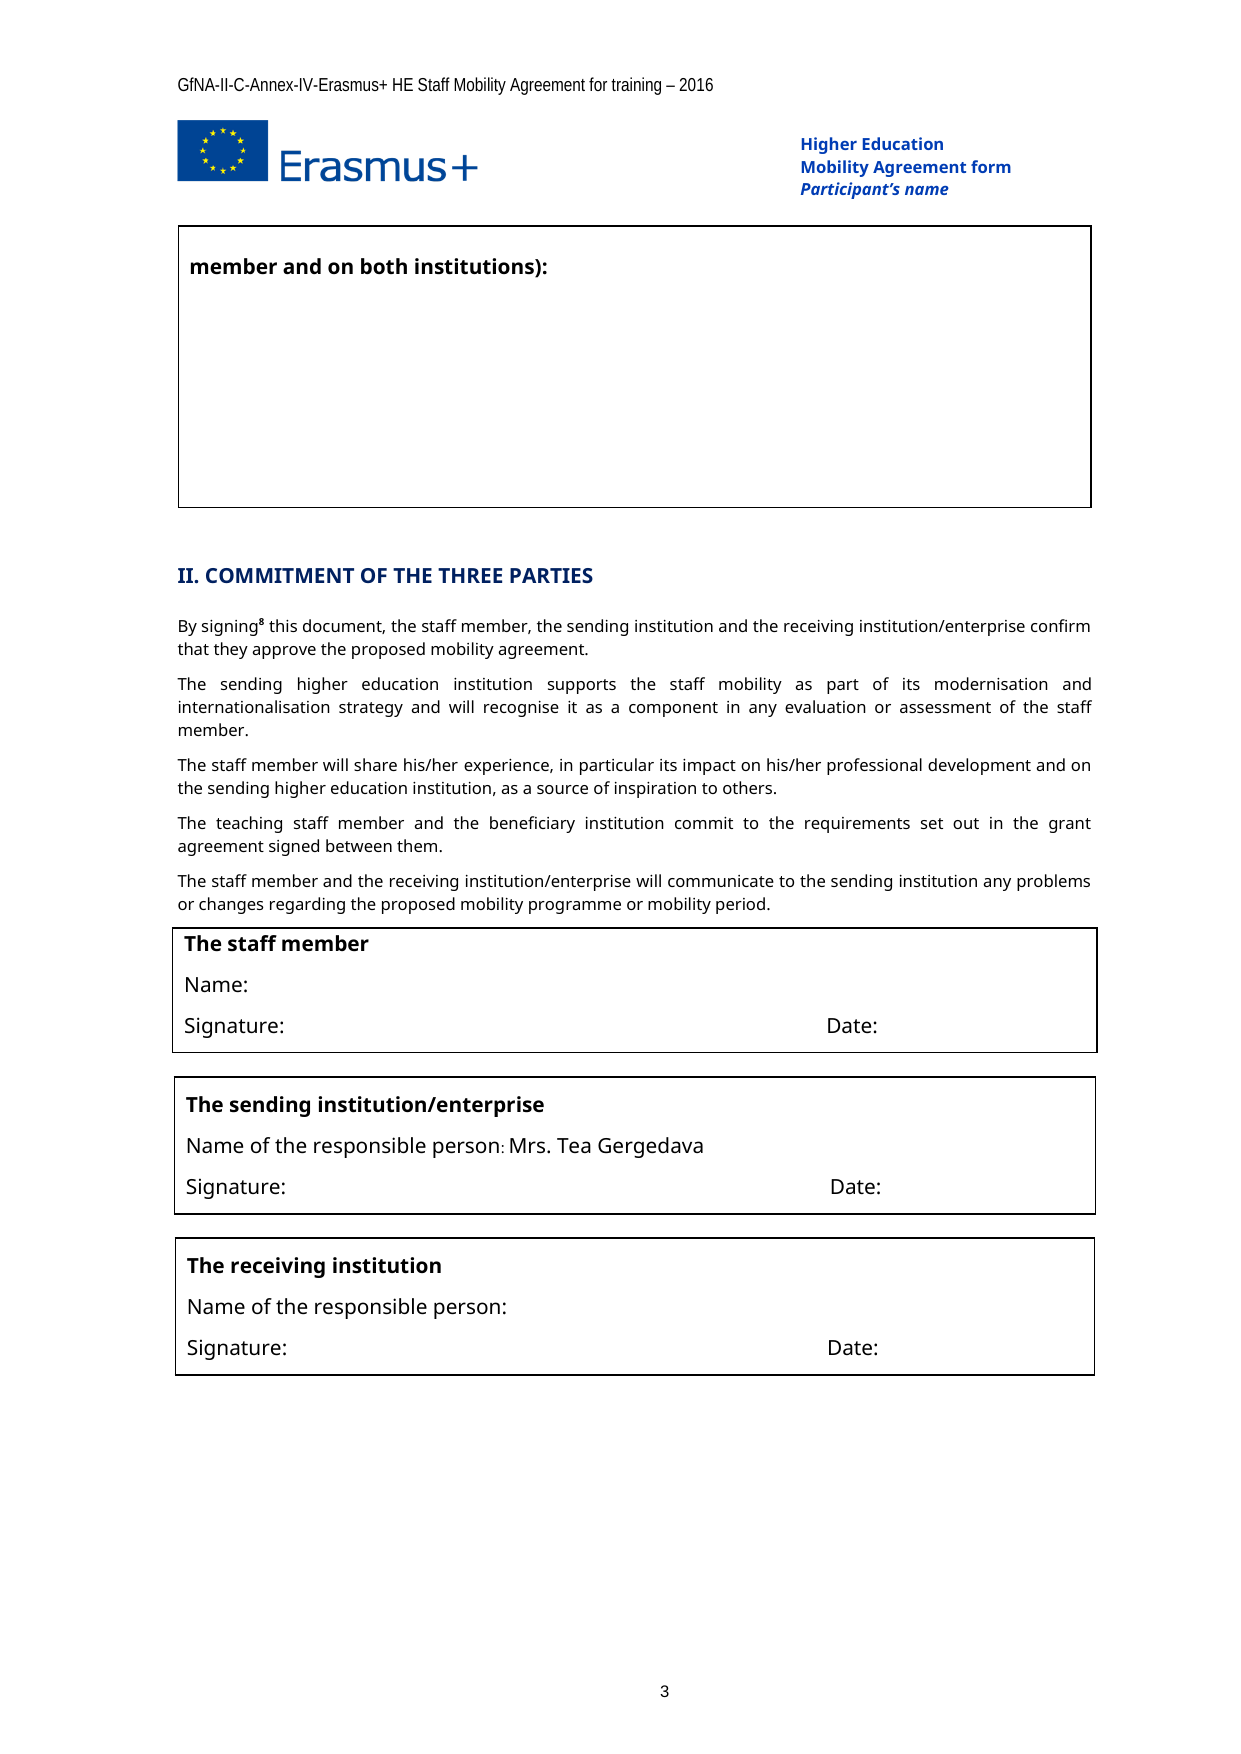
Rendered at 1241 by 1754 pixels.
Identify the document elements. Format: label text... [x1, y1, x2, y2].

text By signing this document, the staff member, the sending institution and the receiving institution/enterprise confirm that they approve the proposed mobility agreement. [177, 615, 1092, 660]
text II. COMMITMENT OF THE THREE PARTIES [177, 562, 1092, 590]
table_header The staff member Name: Signature: Date: [173, 929, 1096, 1052]
table_header The sending institution/enterprise Name of the responsible person: Mrs. Tea Gergedava Signature: Date: [175, 1078, 1095, 1213]
text The teaching staff member and the beneficiary institution commit to the requirements set out in the grant agreement signed between them. [177, 811, 1092, 857]
text The staff member and the receiving institution/enterprise will communicate to the sending institution any problems or changes regarding the proposed mobility programme or mobility period. [177, 869, 1092, 915]
table_cell Expected outcomes and impact (e.g. on the professional development of the staff member and on both institutions): [179, 227, 1090, 507]
text The staff member will share his/her experience, in particular its impact on his/her professional development and on the sending higher education institution, as a source of inspiration to others. [177, 753, 1092, 799]
table_header The receiving institution Name of the responsible person: Signature: Date: [176, 1239, 1094, 1374]
text The sending higher education institution supports the staff mobility as part of its modernisation and internationalisation strategy and will recognise it as a component in any evaluation or assessment of the staff member. [177, 673, 1092, 741]
picture [177, 120, 478, 182]
